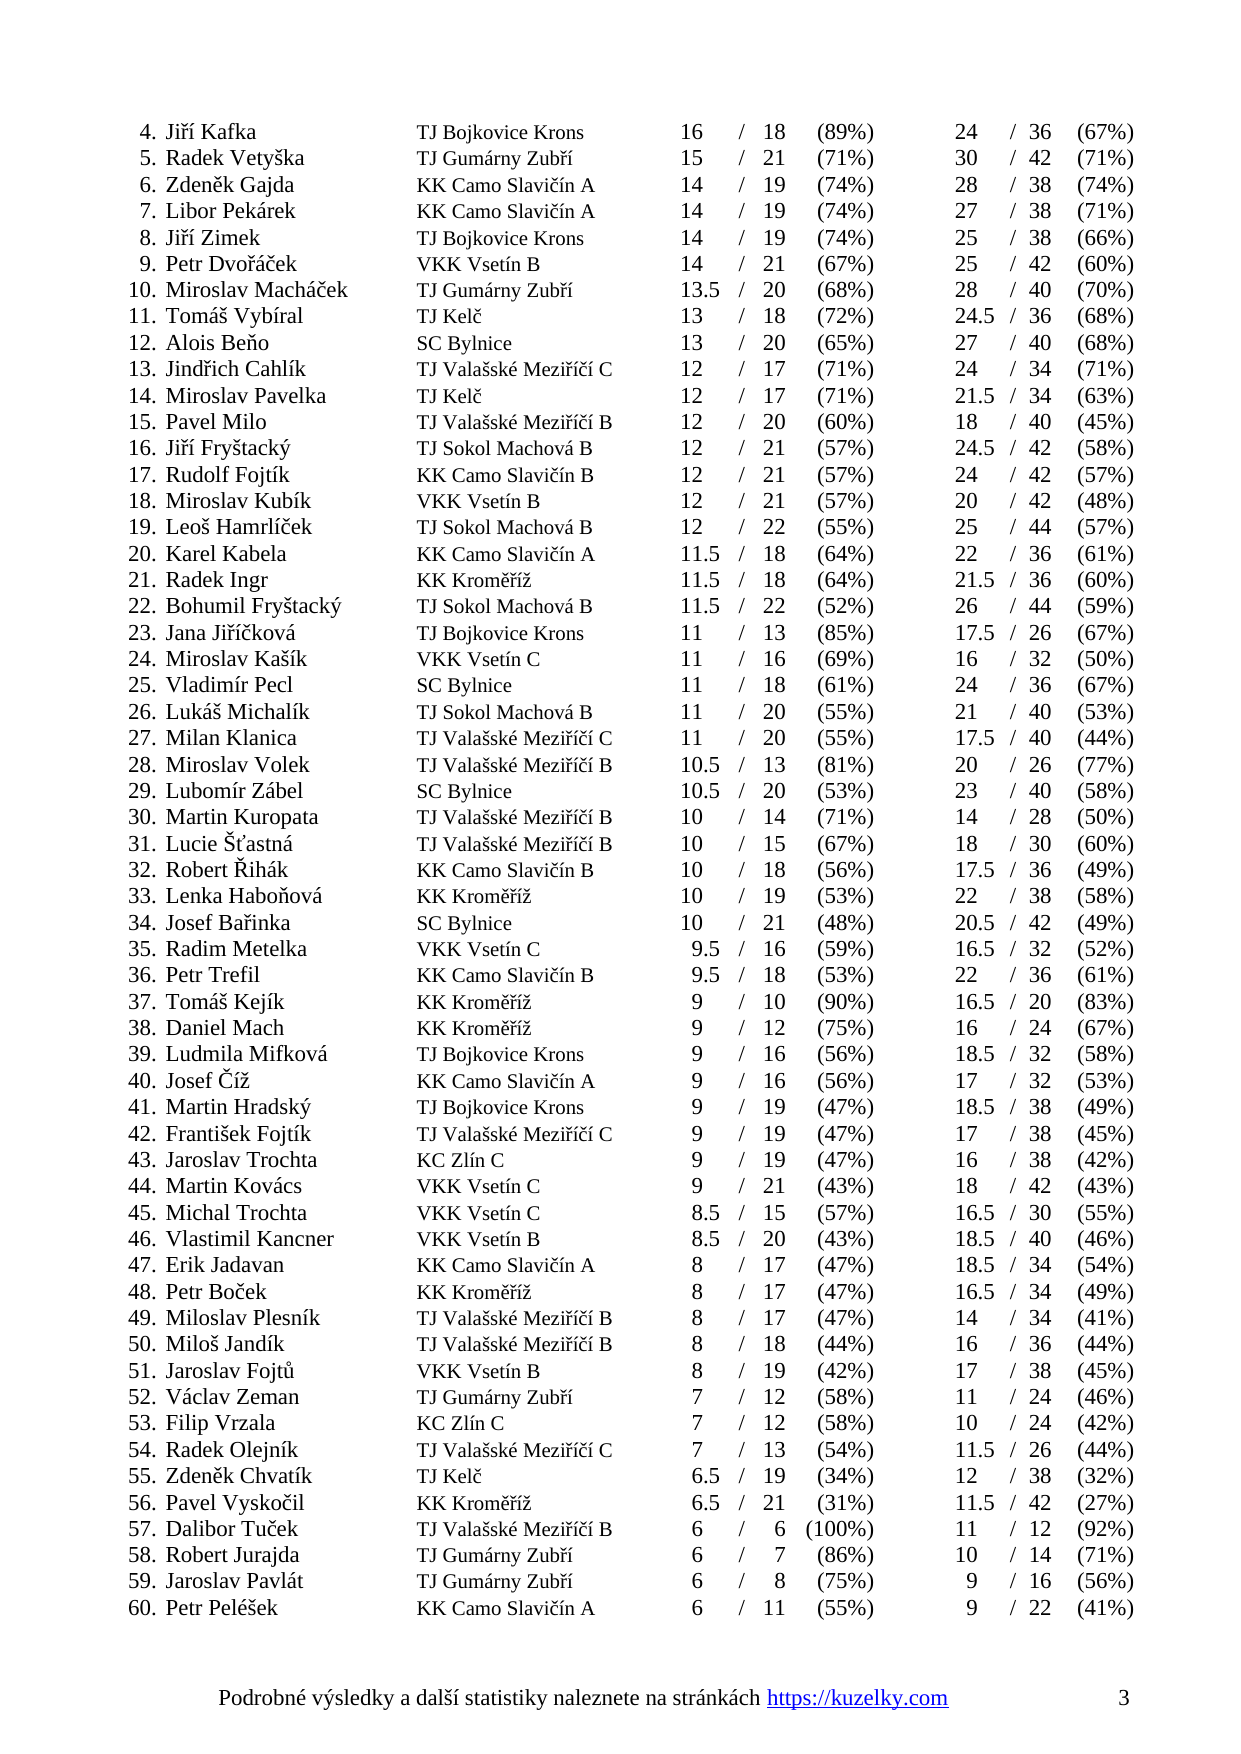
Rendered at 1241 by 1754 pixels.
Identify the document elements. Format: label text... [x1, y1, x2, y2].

text 12. Alois Beňo SC Bylnice 13 / 20 (65%) 27 / 40 (68%) [106, 329, 1134, 355]
text 57. Dalibor Tuček TJ Valašské Meziříčí B 6 / 6 (100%) 11 / 12 (92%) [106, 1515, 1134, 1541]
text 21. Radek Ingr KK Kroměříž 11.5 / 18 (64%) 21.5 / 36 (60%) [106, 566, 1134, 592]
text 4. Jiří Kafka TJ Bojkovice Krons 16 / 18 (89%) 24 / 36 (67%) [106, 118, 1134, 144]
text 39. Ludmila Mifková TJ Bojkovice Krons 9 / 16 (56%) 18.5 / 32 (58%) [106, 1041, 1134, 1067]
text 10. Miroslav Macháček TJ Gumárny Zubří 13.5 / 20 (68%) 28 / 40 (70%) [106, 276, 1134, 303]
text 29. Lubomír Zábel SC Bylnice 10.5 / 20 (53%) 23 / 40 (58%) [106, 777, 1134, 803]
text 15. Pavel Milo TJ Valašské Meziříčí B 12 / 20 (60%) 18 / 40 (45%) [106, 408, 1134, 434]
text 24. Miroslav Kašík VKK Vsetín C 11 / 16 (69%) 16 / 32 (50%) [106, 645, 1134, 672]
text 44. Martin Kovács VKK Vsetín C 9 / 21 (43%) 18 / 42 (43%) [106, 1172, 1134, 1199]
text 26. Lukáš Michalík TJ Sokol Machová B 11 / 20 (55%) 21 / 40 (53%) [106, 698, 1134, 724]
text 37. Tomáš Kejík KK Kroměříž 9 / 10 (90%) 16.5 / 20 (83%) [106, 988, 1134, 1014]
text 31. Lucie Šťastná TJ Valašské Meziříčí B 10 / 15 (67%) 18 / 30 (60%) [106, 830, 1134, 856]
text 51. Jaroslav Fojtů VKK Vsetín B 8 / 19 (42%) 17 / 38 (45%) [106, 1357, 1134, 1383]
text 9. Petr Dvořáček VKK Vsetín B 14 / 21 (67%) 25 / 42 (60%) [106, 250, 1134, 276]
text 5. Radek Vetyška TJ Gumárny Zubří 15 / 21 (71%) 30 / 42 (71%) [106, 144, 1134, 171]
text 13. Jindřich Cahlík TJ Valašské Meziříčí C 12 / 17 (71%) 24 / 34 (71%) [106, 355, 1134, 382]
text 53. Filip Vrzala KC Zlín C 7 / 12 (58%) 10 / 24 (42%) [106, 1409, 1134, 1436]
text 42. František Fojtík TJ Valašské Meziříčí C 9 / 19 (47%) 17 / 38 (45%) [106, 1119, 1134, 1146]
text 34. Josef Bařinka SC Bylnice 10 / 21 (48%) 20.5 / 42 (49%) [106, 909, 1134, 935]
text 23. Jana Jiříčková TJ Bojkovice Krons 11 / 13 (85%) 17.5 / 26 (67%) [106, 619, 1134, 645]
text 55. Zdeněk Chvatík TJ Kelč 6.5 / 19 (34%) 12 / 38 (32%) [106, 1462, 1134, 1488]
text 22. Bohumil Fryštacký TJ Sokol Machová B 11.5 / 22 (52%) 26 / 44 (59%) [106, 592, 1134, 619]
text 40. Josef Číž KK Camo Slavičín A 9 / 16 (56%) 17 / 32 (53%) [106, 1067, 1134, 1093]
text 43. Jaroslav Trochta KC Zlín C 9 / 19 (47%) 16 / 38 (42%) [106, 1146, 1134, 1172]
text 18. Miroslav Kubík VKK Vsetín B 12 / 21 (57%) 20 / 42 (48%) [106, 487, 1134, 513]
text 48. Petr Boček KK Kroměříž 8 / 17 (47%) 16.5 / 34 (49%) [106, 1278, 1134, 1304]
text 56. Pavel Vyskočil KK Kroměříž 6.5 / 21 (31%) 11.5 / 42 (27%) [106, 1488, 1134, 1515]
text 7. Libor Pekárek KK Camo Slavičín A 14 / 19 (74%) 27 / 38 (71%) [106, 197, 1134, 223]
text 6. Zdeněk Gajda KK Camo Slavičín A 14 / 19 (74%) 28 / 38 (74%) [106, 171, 1134, 197]
text 30. Martin Kuropata TJ Valašské Meziříčí B 10 / 14 (71%) 14 / 28 (50%) [106, 803, 1134, 830]
text 59. Jaroslav Pavlát TJ Gumárny Zubří 6 / 8 (75%) 9 / 16 (56%) [106, 1568, 1134, 1594]
text 36. Petr Trefil KK Camo Slavičín B 9.5 / 18 (53%) 22 / 36 (61%) [106, 961, 1134, 988]
text 33. Lenka Haboňová KK Kroměříž 10 / 19 (53%) 22 / 38 (58%) [106, 882, 1134, 909]
text 25. Vladimír Pecl SC Bylnice 11 / 18 (61%) 24 / 36 (67%) [106, 672, 1134, 698]
text 54. Radek Olejník TJ Valašské Meziříčí C 7 / 13 (54%) 11.5 / 26 (44%) [106, 1436, 1134, 1462]
text 27. Milan Klanica TJ Valašské Meziříčí C 11 / 20 (55%) 17.5 / 40 (44%) [106, 724, 1134, 751]
text 41. Martin Hradský TJ Bojkovice Krons 9 / 19 (47%) 18.5 / 38 (49%) [106, 1093, 1134, 1119]
text 35. Radim Metelka VKK Vsetín C 9.5 / 16 (59%) 16.5 / 32 (52%) [106, 935, 1134, 961]
text 47. Erik Jadavan KK Camo Slavičín A 8 / 17 (47%) 18.5 / 34 (54%) [106, 1251, 1134, 1278]
text 60. Petr Peléšek KK Camo Slavičín A 6 / 11 (55%) 9 / 22 (41%) [106, 1594, 1134, 1620]
text 8. Jiří Zimek TJ Bojkovice Krons 14 / 19 (74%) 25 / 38 (66%) [106, 223, 1134, 250]
text 16. Jiří Fryštacký TJ Sokol Machová B 12 / 21 (57%) 24.5 / 42 (58%) [106, 434, 1134, 461]
text 32. Robert Řihák KK Camo Slavičín B 10 / 18 (56%) 17.5 / 36 (49%) [106, 856, 1134, 882]
text 11. Tomáš Vybíral TJ Kelč 13 / 18 (72%) 24.5 / 36 (68%) [106, 303, 1134, 329]
text 14. Miroslav Pavelka TJ Kelč 12 / 17 (71%) 21.5 / 34 (63%) [106, 382, 1134, 408]
text 46. Vlastimil Kancner VKK Vsetín B 8.5 / 20 (43%) 18.5 / 40 (46%) [106, 1225, 1134, 1251]
text 20. Karel Kabela KK Camo Slavičín A 11.5 / 18 (64%) 22 / 36 (61%) [106, 540, 1134, 566]
text 28. Miroslav Volek TJ Valašské Meziříčí B 10.5 / 13 (81%) 20 / 26 (77%) [106, 751, 1134, 777]
text 49. Miloslav Plesník TJ Valašské Meziříčí B 8 / 17 (47%) 14 / 34 (41%) [106, 1304, 1134, 1330]
text 45. Michal Trochta VKK Vsetín C 8.5 / 15 (57%) 16.5 / 30 (55%) [106, 1199, 1134, 1225]
text 52. Václav Zeman TJ Gumárny Zubří 7 / 12 (58%) 11 / 24 (46%) [106, 1383, 1134, 1409]
text 17. Rudolf Fojtík KK Camo Slavičín B 12 / 21 (57%) 24 / 42 (57%) [106, 461, 1134, 487]
text 58. Robert Jurajda TJ Gumárny Zubří 6 / 7 (86%) 10 / 14 (71%) [106, 1541, 1134, 1568]
text 19. Leoš Hamrlíček TJ Sokol Machová B 12 / 22 (55%) 25 / 44 (57%) [106, 513, 1134, 540]
text 50. Miloš Jandík TJ Valašské Meziříčí B 8 / 18 (44%) 16 / 36 (44%) [106, 1330, 1134, 1357]
text 38. Daniel Mach KK Kroměříž 9 / 12 (75%) 16 / 24 (67%) [106, 1014, 1134, 1041]
